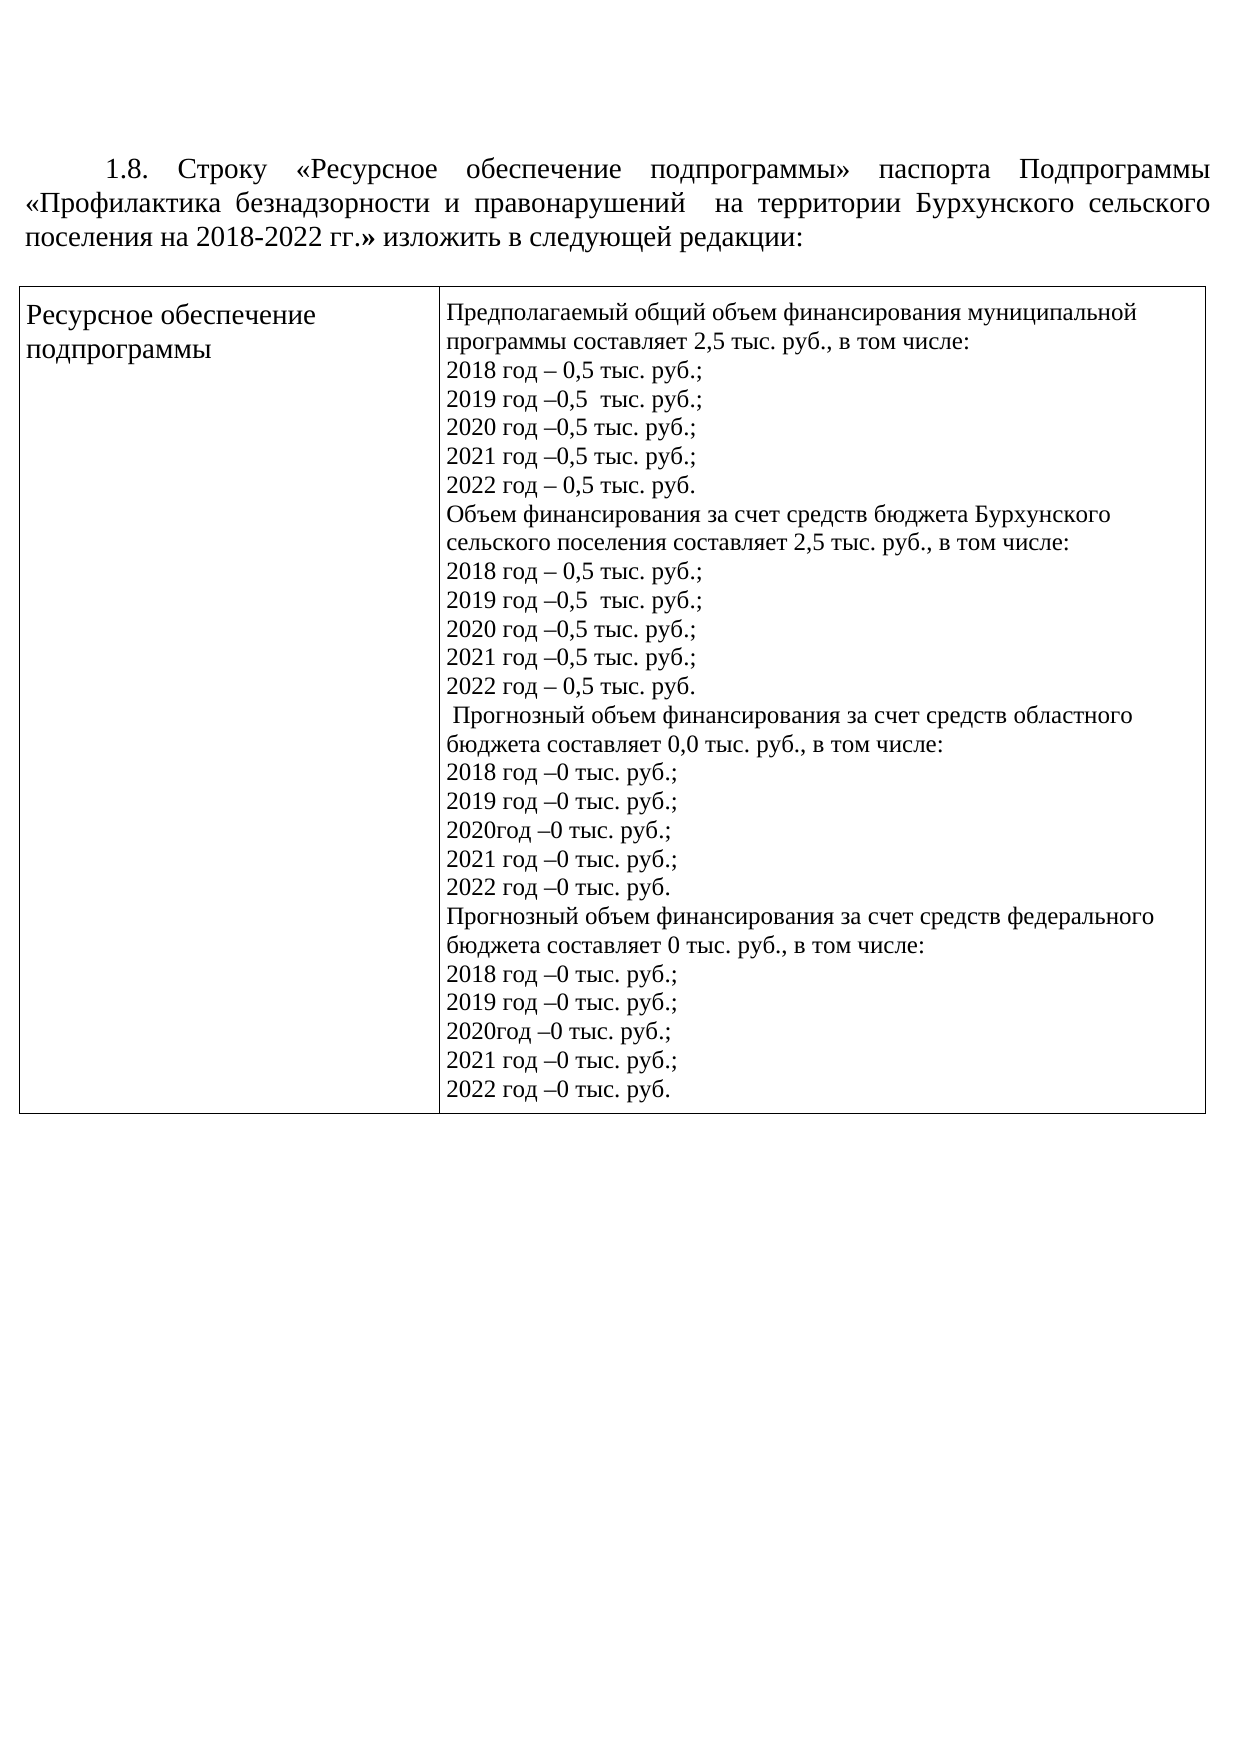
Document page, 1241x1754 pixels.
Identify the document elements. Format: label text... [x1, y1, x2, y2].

text 1.8. Строку «Ресурсное обеспечение подпрограммы» паспорта Подпрограммы «Профилактика безнадзорности и правонарушений на территории Бурхунского сельского поселения на 2018-2022 гг.» изложить в следующей редакции: [25, 152, 1211, 252]
table_header Предполагаемый общий объем финансирования муниципальной программы составляет 2,5 тыс. руб., в том числе: 2018 год – 0,5 тыс. руб.; 2019 год –0,5 тыс. руб.; 2020 год –0,5 тыс. руб.; 2021 год –0,5 тыс. руб.; 2022 год – 0,5 тыс. руб. Объем финансирования за счет средств бюджета Бурхунского сельского поселения составляет 2,5 тыс. руб., в том числе: 2018 год – 0,5 тыс. руб.; 2019 год –0,5 тыс. руб.; 2020 год –0,5 тыс. руб.; 2021 год –0,5 тыс. руб.; 2022 год – 0,5 тыс. руб. Прогнозный объем финансирования за счет средств областного бюджета составляет 0,0 тыс. руб., в том числе: 2018 год –0 тыс. руб.; 2019 год –0 тыс. руб.; 2020год –0 тыс. руб.; 2021 год –0 тыс. руб.; 2022 год –0 тыс. руб. Прогнозный объем финансирования за счет средств федерального бюджета составляет 0 тыс. руб., в том числе: 2018 год –0 тыс. руб.; 2019 год –0 тыс. руб.; 2020год –0 тыс. руб.; 2021 год –0 тыс. руб.; 2022 год –0 тыс. руб. [440, 287, 1205, 1113]
table_header Ресурсное обеспечение подпрограммы [20, 287, 439, 1113]
